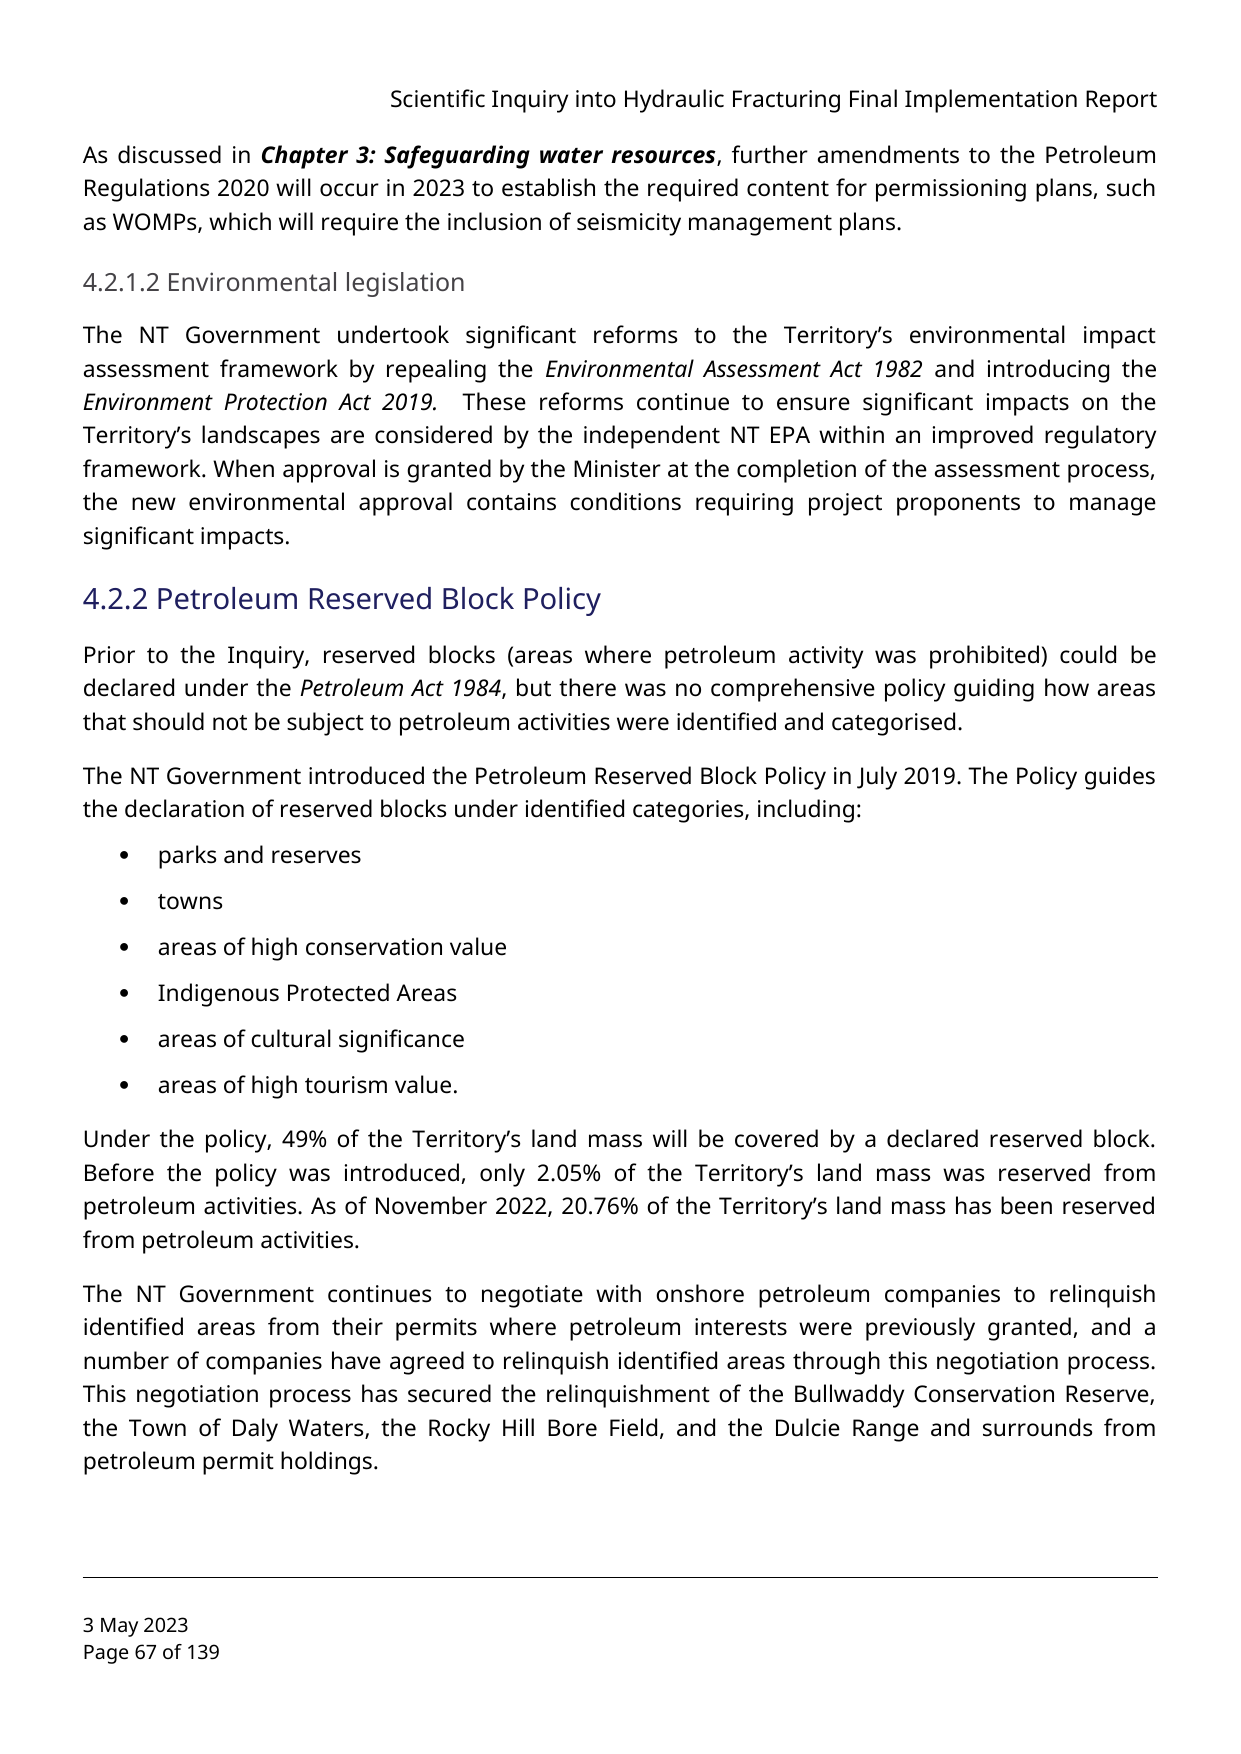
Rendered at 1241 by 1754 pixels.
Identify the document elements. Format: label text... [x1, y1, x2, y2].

subtitle 4.2.1.2 Environmental legislation [83, 264, 1157, 298]
text The NT Government introduced the Petroleum Reserved Block Policy in July 2019. The Policy guides the declaration of reserved blocks under identified categories, including: [83, 760, 1157, 824]
text 4.2.2 Petroleum Reserved Block Policy [83, 578, 1157, 618]
list parks and reserves [120, 839, 1157, 871]
list areas of high tourism value. [120, 1069, 1157, 1100]
text Under the policy, 49% of the Territory’s land mass will be covered by a declared reserved block. Before the policy was introduced, only 2.05% of the Territory’s land mass was reserved from petroleum activities. As of November 2022, 20.76% of the Territory’s land mass has been reserved from petroleum activities. [83, 1123, 1157, 1255]
list Indigenous Protected Areas [120, 977, 1157, 1008]
text As discussed in Chapter 3: Safeguarding water resources, further amendments to the Petroleum Regulations 2020 will occur in 2023 to establish the required content for permissioning plans, such as WOMPs, which will require the inclusion of seismicity management plans. [83, 139, 1157, 237]
list areas of high conservation value [120, 931, 1157, 962]
text Prior to the Inquiry, reserved blocks (areas where petroleum activity was prohibited) could be declared under the Petroleum Act 1984, but there was no comprehensive policy guiding how areas that should not be subject to petroleum activities were identified and categorised. [83, 639, 1157, 737]
list areas of cultural significance [120, 1023, 1157, 1054]
text The NT Government undertook significant reforms to the Territory’s environmental impact assessment framework by repealing the Environmental Assessment Act 1982 and introducing the Environment Protection Act 2019. These reforms continue to ensure significant impacts on the Territory’s landscapes are considered by the independent NT EPA within an improved regulatory framework. When approval is granted by the Minister at the completion of the assessment process, the new environmental approval contains conditions requiring project proponents to manage significant impacts. [83, 319, 1157, 551]
text The NT Government continues to negotiate with onshore petroleum companies to relinquish identified areas from their permits where petroleum interests were previously granted, and a number of companies have agreed to relinquish identified areas through this negotiation process. This negotiation process has secured the relinquishment of the Bullwaddy Conservation Reserve, the Town of Daly Waters, the Rocky Hill Bore Field, and the Dulcie Range and surrounds from petroleum permit holdings. [83, 1278, 1157, 1476]
list towns [120, 885, 1157, 916]
